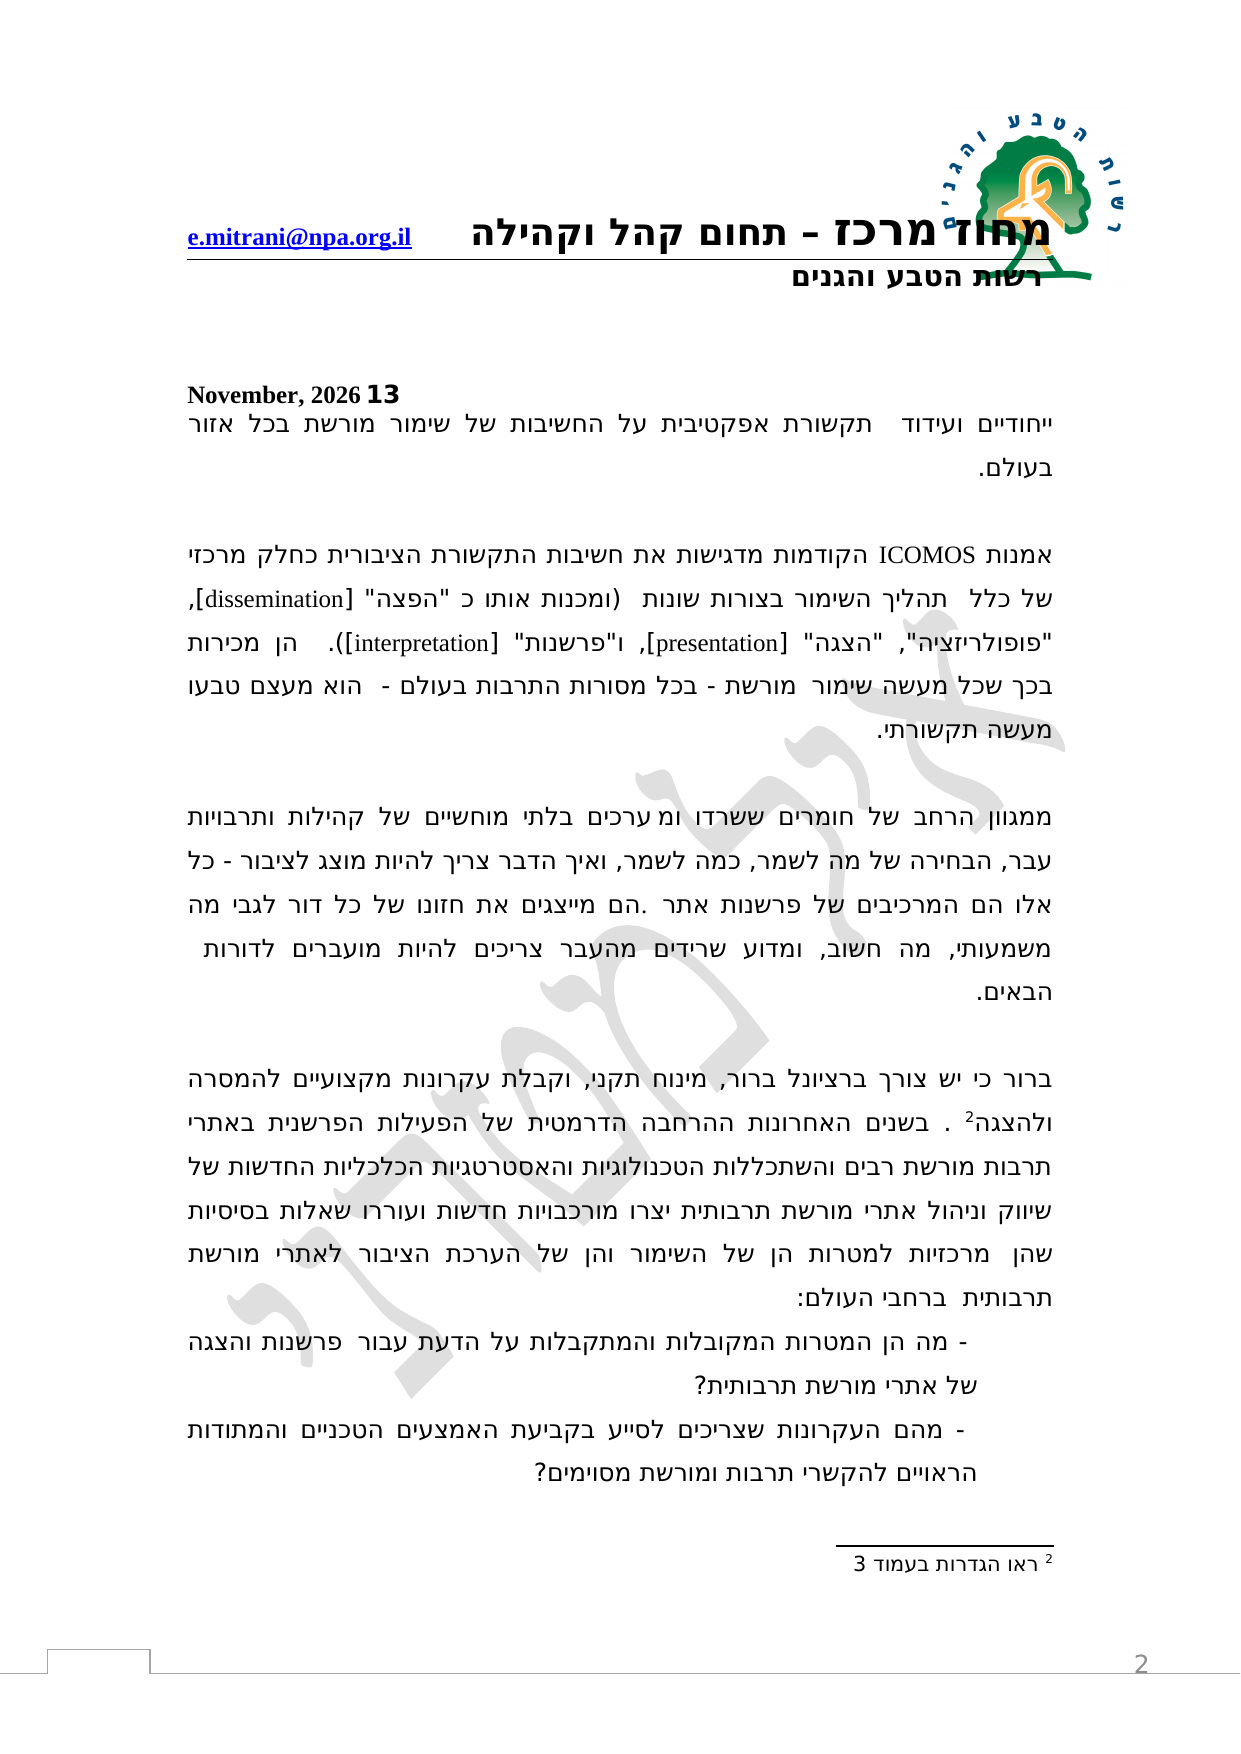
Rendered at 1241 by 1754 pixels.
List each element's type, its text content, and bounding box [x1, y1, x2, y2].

text As noted in the Charter of Venice (1964) “It is essentialכפי שצוין באמנת ונציה (1964) "חיוניthat the principles guiding the preservation and restoration שהעקרונות המנחים את השימור והשחזור of ancient buildings should be agreed and be laid down onשל מבנים עתיקים צריכים להיות מוסכמים ומונחים על an international basis, with each country being responsibleבסיס בינלאומי, כשכל מדינה תישא באחריות for applying the plan within the framework of its own ליישום התכנית במסגרת התרבות והמסורת שלה".culture and traditions.” Subsequent ICOMOS charters have אמנות ICOMOS מקבלות את המשימה על ידי יצירת הנחיות מקצועיות for specific conservation challenges and encouraging לאתגרי שימור ייחודיים ועידוד effective communication about the importance of heritage תקשורת אפקטיבית על החשיבות של שימור מורשת בכל אזור בעולם. [187, 409, 1053, 482]
picture [936, 105, 1128, 286]
text ממגוון הרחב של חומרים ששרדו ומintangible values of past communities and civilisations, theערכים בלתי מוחשיים של קהילות ותרבויות עבר, הבחירה של מה לשמר, כמה לשמר, ואיך הדבר צריך להיות מוצג לציבור - כל אלו הם המרכיבים של פרשנות אתרinterpretation.. They represent every generation's vision ofהם מייצגים את חזונו של כל דור לגבי what is significant, what is important, and why materialמה משמעותי, מה חשוב, ומדוע שרידים מהעבר צריכים להיות מועברים לדורות yet to come. הבאים. [187, 802, 1053, 1007]
text - What principles should help determine which technical - מהם העקרונות שצריכים לסייע בקביעת האמצעים הטכניים והמתודות הראויים להקשרי תרבות ומורשת מסוימים? [187, 1415, 978, 1488]
text - What are the accepted and acceptable goals for the - מה הן המטרות המקובלות והמתקבלות על הדעת עבורInterpretation and Presentation of cultural heritage פרשנות והצגה של אתרי מורשת תרבותית? [187, 1327, 978, 1400]
picture [979, 273, 986, 286]
text ברור כי יש צורך ברציונל ברור, מינוח תקני,and accepted professional principles for Interpretation and וקבלת עקרונות מקצועיים להמסרה Presentationולהצגה∗ .is evident.In recent years, the dramatic בשנים האחרונות ההרחבה הדרמטית expansion of interpretive activities at many culturalשל הפעילות הפרשנית באתרי תרבות מורשת רבים והשתכללות הטכנולוגיות והאסטרטגיות הכלכליות החדשות של שיווק וניהול אתרי מורשת תרבותית יצרו מורכבויות חדשות ועוררו שאלות בסיסיות שהןPREAMBULE מרכזיות למטרות הן של השימור והן של הערכת הציבור לאתרי מורשת תרבותית appreciation of cultural heritage sites throughout the world: ברחבי העולם: [187, 1064, 1053, 1313]
text These earlier ICOMOS charters stress the importance ofאמנות ICOMOS הקודמות מדגישות את חשיבות התקשורת הציבורית כחלק מרכזי של כלל conservation תהליך השימור בצורות שונות describing it as (ומכנות אותו כ“dissemination,” “popularization,” “presentation,” and "הפצה" [dissemination], "פופולריזציה", "הצגה" [presentation], ו“interpretation”)."פרשנות" [interpretation]). They implicitly acknowledge that every act הן מכירות בכך שכל מעשה שימורof heritage conservation—within all the world's cultural מורשת - בכל מסורות התרבות בעולם - traditions - is by its nature a communicative act. הוא מעצם טבעו מעשה תקשורתי. [187, 540, 1053, 744]
